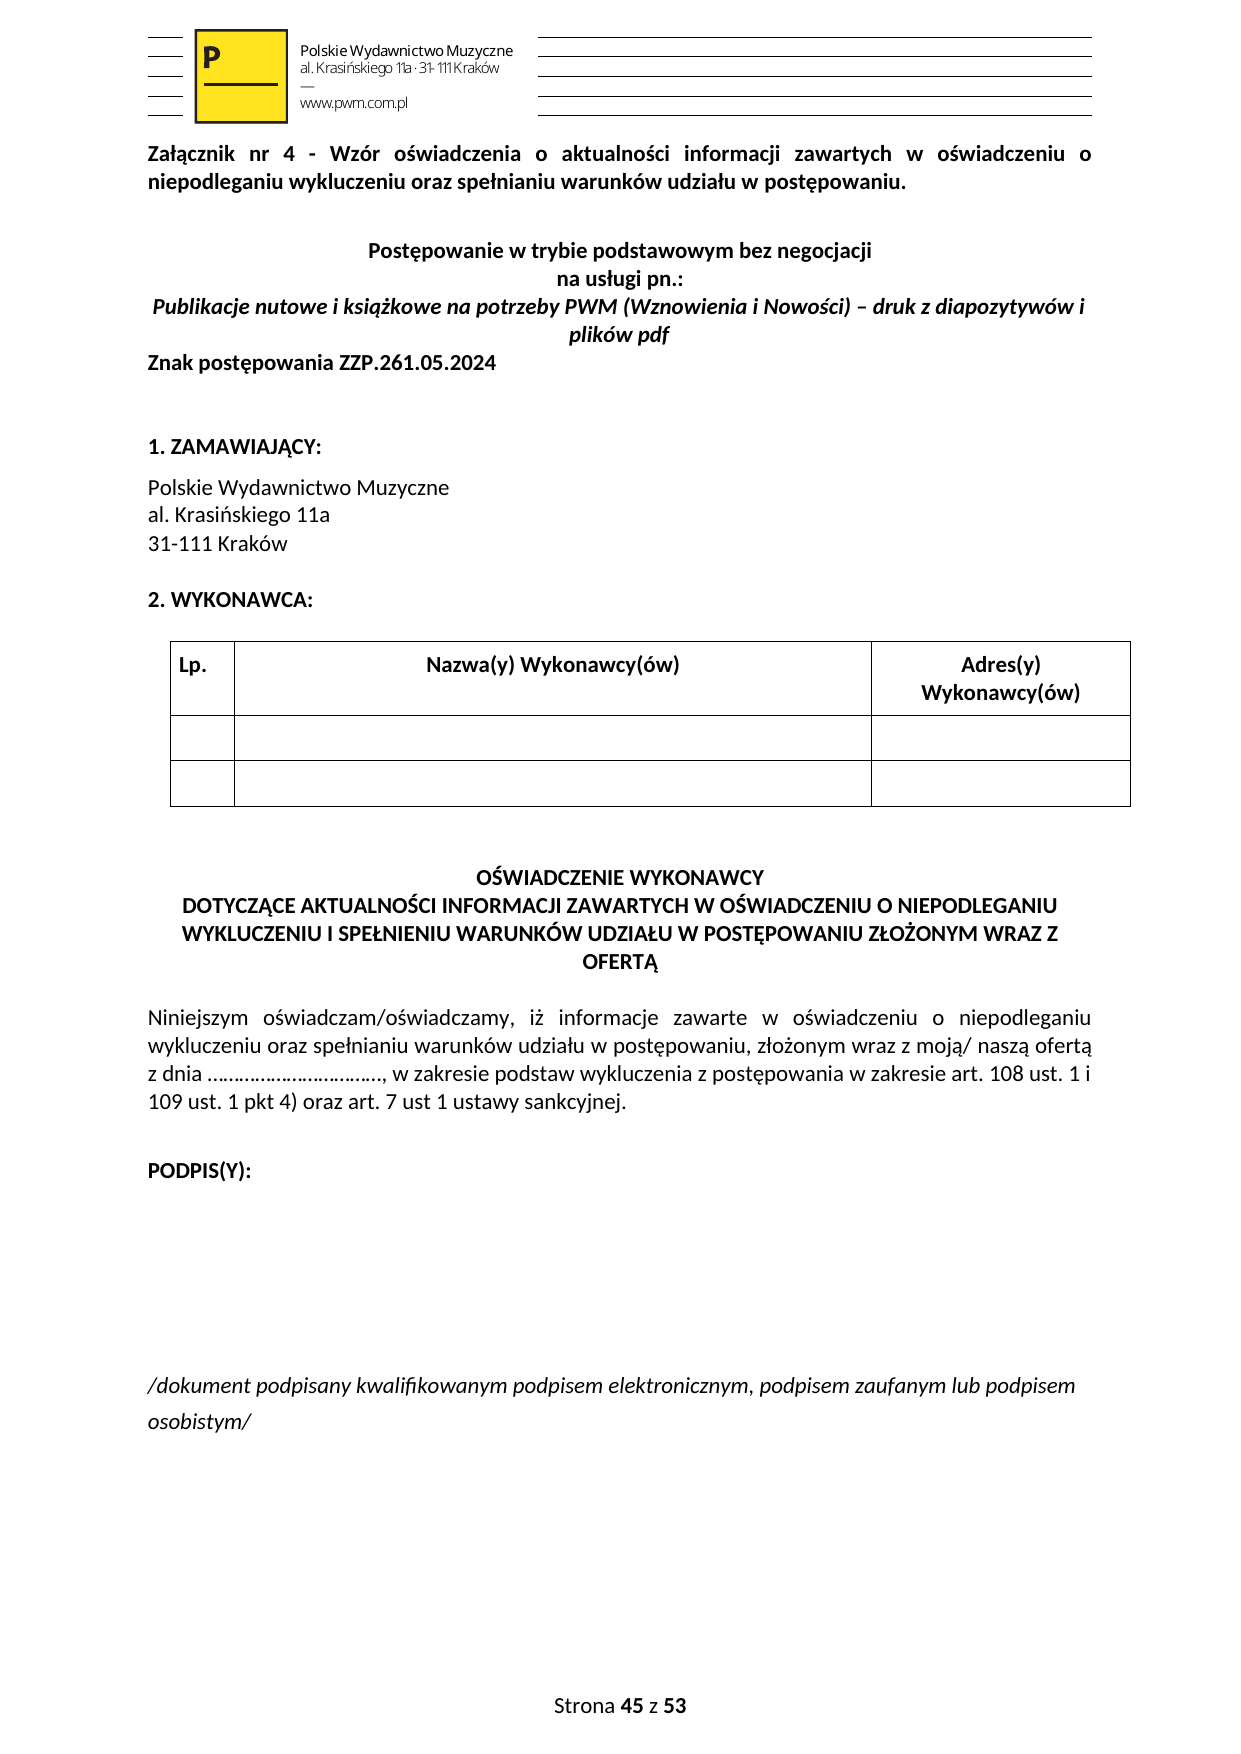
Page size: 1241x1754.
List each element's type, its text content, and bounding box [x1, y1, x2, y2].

text DOTYCZĄCE AKTUALNOŚCI INFORMACJI ZAWARTYCH W OŚWIADCZENIU O NIEPODLEGANIU WYKLUCZENIU I SPEŁNIENIU WARUNKÓW UDZIAŁU W POSTĘPOWANIU ZŁOŻONYM WRAZ Z OFERTĄ [148, 891, 1093, 975]
table_cell [235, 716, 871, 760]
text 31-111 Kraków [148, 529, 1093, 557]
table_header Lp. [171, 642, 234, 714]
table_cell [171, 716, 234, 760]
text Postępowanie w trybie podstawowym bez negocjacji [148, 236, 1093, 264]
text Publikacje nutowe i książkowe na potrzeby PWM (Wznowienia i Nowości) – druk z diapozytywów i plików pdf [148, 292, 1093, 348]
table_cell [872, 716, 1130, 760]
text Znak postępowania ZZP.261.05.2024 [148, 348, 1093, 376]
text OŚWIADCZENIE WYKONAWCY [148, 863, 1093, 891]
text PODPIS(Y): [148, 1156, 1093, 1184]
table_header Nazwa(y) Wykonawcy(ów) [235, 642, 871, 714]
subtitle Załącznik nr 4 - Wzór oświadczenia o aktualności informacji zawartych w oświadczeniu o niepodleganiu wykluczeniu oraz spełnianiu warunków udziału w postępowaniu. [148, 139, 1093, 195]
text 1. ZAMAWIAJĄCY: [148, 432, 1093, 460]
text na usługi pn.: [148, 264, 1093, 292]
table_cell [872, 761, 1130, 806]
text Polskie Wydawnictwo Muzyczne [148, 473, 1093, 501]
table_cell [171, 761, 234, 806]
text al. Krasińskiego 11a [148, 501, 1093, 529]
text Niniejszym oświadczam/oświadczamy, iż informacje zawarte w oświadczeniu o niepodleganiu wykluczeniu oraz spełnianiu warunków udziału w postępowaniu, złożonym wraz z moją/ naszą ofertą z dnia ……………………………, w zakresie podstaw wykluczenia z postępowania w zakresie art. 108 ust. 1 i 109 ust. 1 pkt 4) oraz art. 7 ust 1 ustawy sankcyjnej. [148, 1003, 1093, 1115]
text 2. WYKONAWCA: [148, 585, 1093, 613]
table_cell [235, 761, 871, 806]
table_header Adres(y) Wykonawcy(ów) [872, 642, 1130, 714]
text /dokument podpisany kwalifikowanym podpisem elektronicznym, podpisem zaufanym lub podpisem osobistym/ [148, 1371, 1093, 1435]
